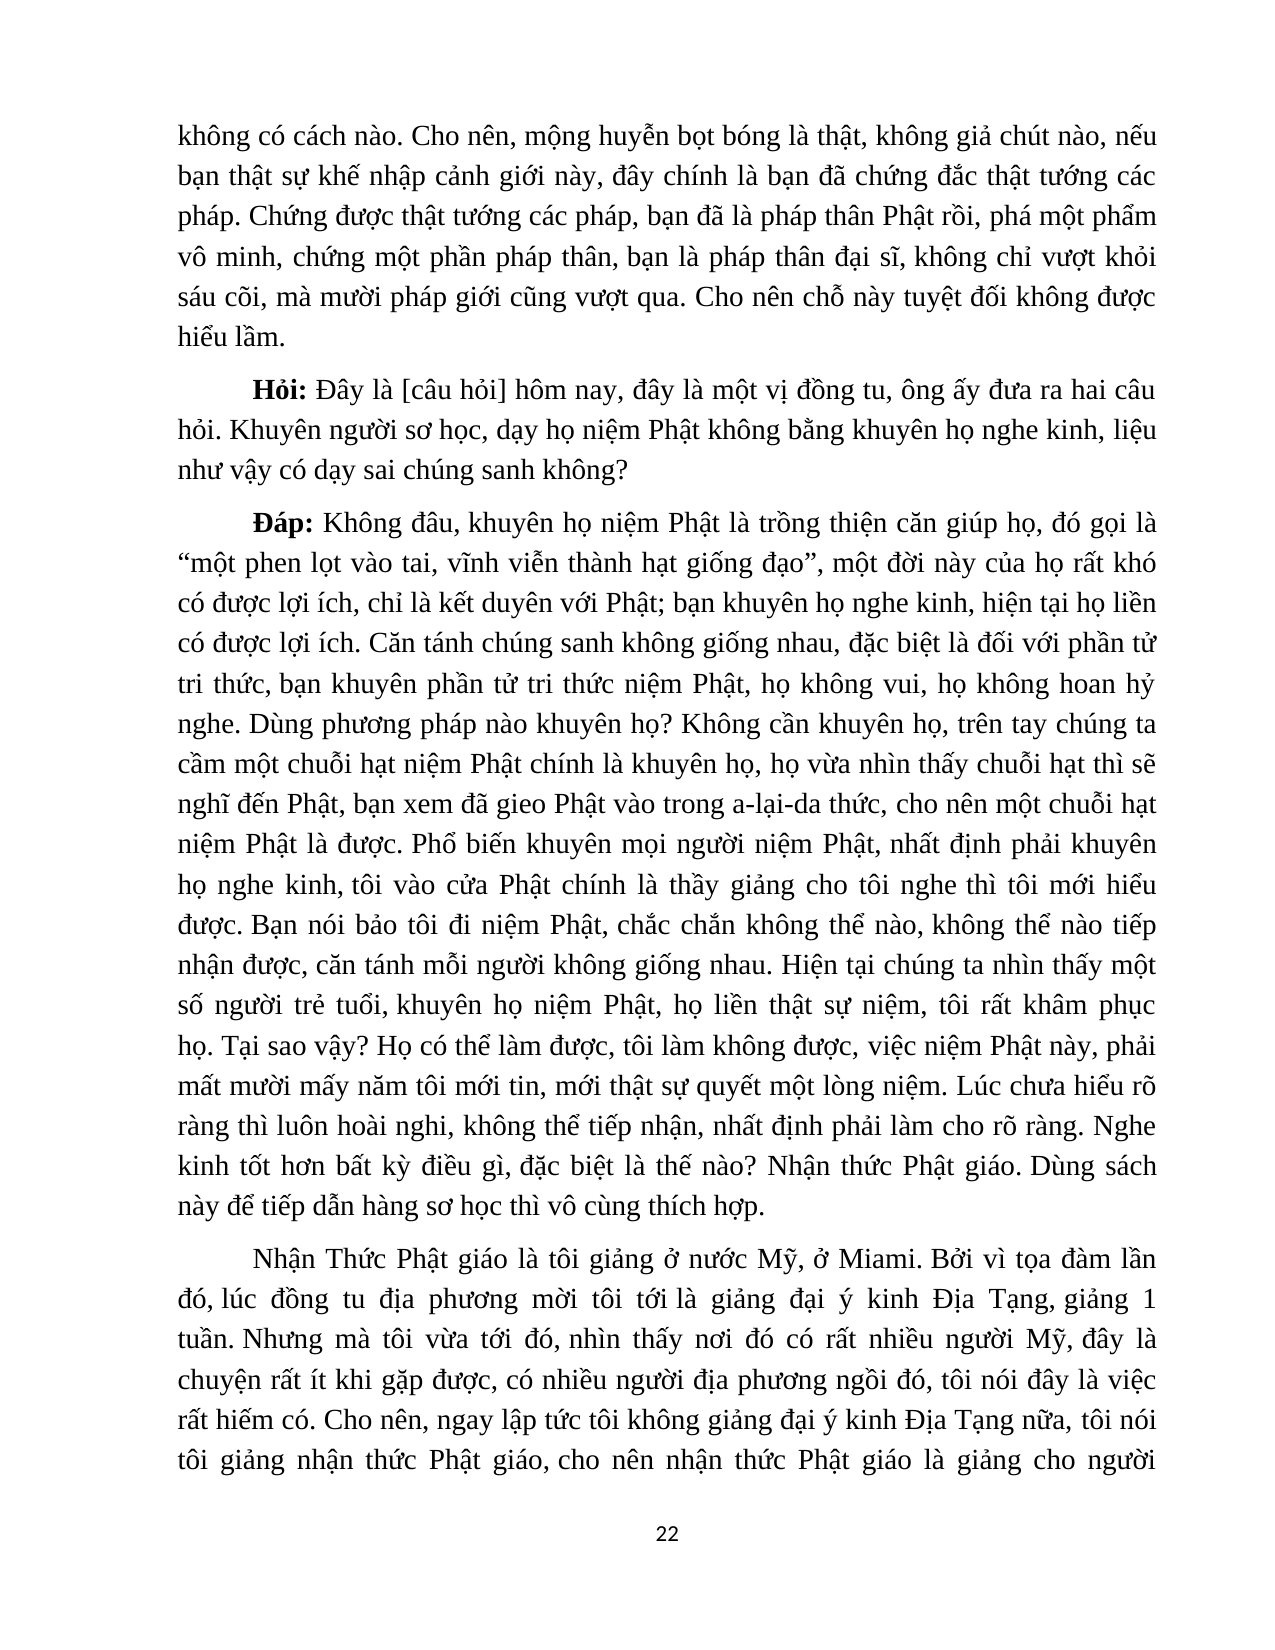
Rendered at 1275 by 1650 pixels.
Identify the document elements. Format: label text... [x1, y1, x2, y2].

text Hỏi: Đây là [câu hỏi] hôm nay, đây là một vị đồng tu, ông ấy đưa ra hai câu hỏi. Khuyên người sơ học, dạy họ niệm Phật không bằng khuyên họ nghe kinh, liệu như vậy có dạy sai chúng sanh không? [177, 372, 1157, 486]
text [177, 118, 1157, 353]
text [177, 1241, 1157, 1476]
text Đáp: Không đâu, khuyên họ niệm Phật là trồng thiện căn giúp họ, đó gọi là “một phen lọt vào tai, vĩnh viễn thành hạt giống đạo”, một đời này của họ rất khó có được lợi ích, chỉ là kết duyên với Phật; bạn khuyên họ nghe kinh, hiện tại họ liền có được lợi ích. Căn tánh chúng sanh không giống nhau, đặc biệt là đối với phần tử tri thức, bạn khuyên phần tử tri thức niệm Phật, họ không vui, họ không hoan hỷ nghe. Dùng phương pháp nào khuyên họ? Không cần khuyên họ, trên tay chúng ta cầm một chuỗi hạt niệm Phật chính là khuyên họ, họ vừa nhìn thấy chuỗi hạt thì sẽ nghĩ đến Phật, bạn xem đã gieo Phật vào trong a-lại-da thức, cho nên một chuỗi hạt niệm Phật là được. Phổ biến khuyên mọi người niệm Phật, nhất định phải khuyên họ nghe kinh, tôi vào cửa Phật chính là thầy giảng cho tôi nghe thì tôi mới hiểu được. Bạn nói bảo tôi đi niệm Phật, chắc chắn không thể nào, không thể nào tiếp nhận được, căn tánh mỗi người không giống nhau. Hiện tại chúng ta nhìn thấy một số người trẻ tuổi, khuyên họ niệm Phật, họ liền thật sự niệm, tôi rất khâm phục họ. Tại sao vậy? Họ có thể làm được, tôi làm không được, việc niệm Phật này, phải mất mười mấy năm tôi mới tin, mới thật sự quyết một lòng niệm. Lúc chưa hiểu rõ ràng thì luôn hoài nghi, không thể tiếp nhận, nhất định phải làm cho rõ ràng. Nghe kinh tốt hơn bất kỳ điều gì, đặc biệt là thế nào? Nhận thức Phật giáo. Dùng sách này để tiếp dẫn hàng sơ học thì vô cùng thích hợp. [177, 505, 1157, 1222]
